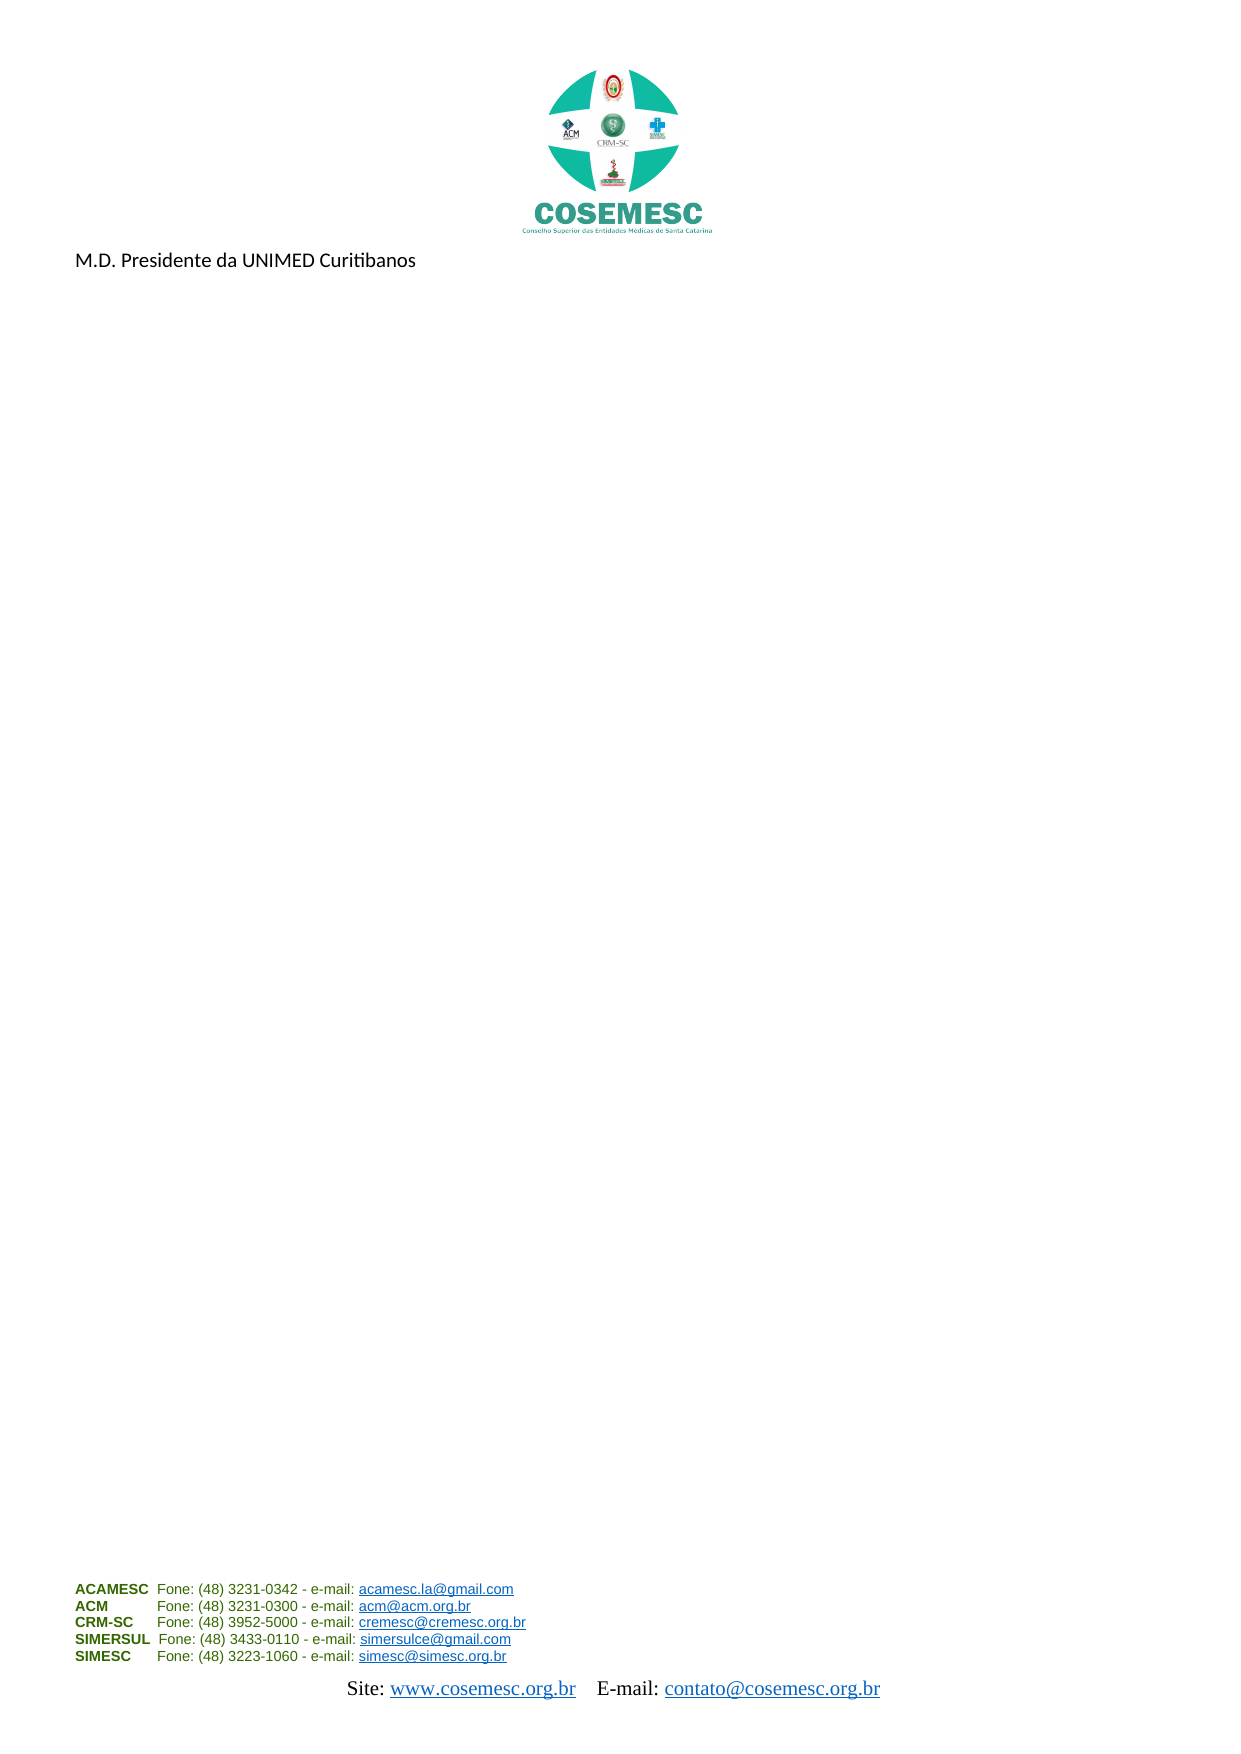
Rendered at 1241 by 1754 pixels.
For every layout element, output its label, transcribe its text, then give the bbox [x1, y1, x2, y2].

text M.D. Presidente da UNIMED Curitibanos [75, 247, 1152, 272]
picture [500, 58, 727, 247]
